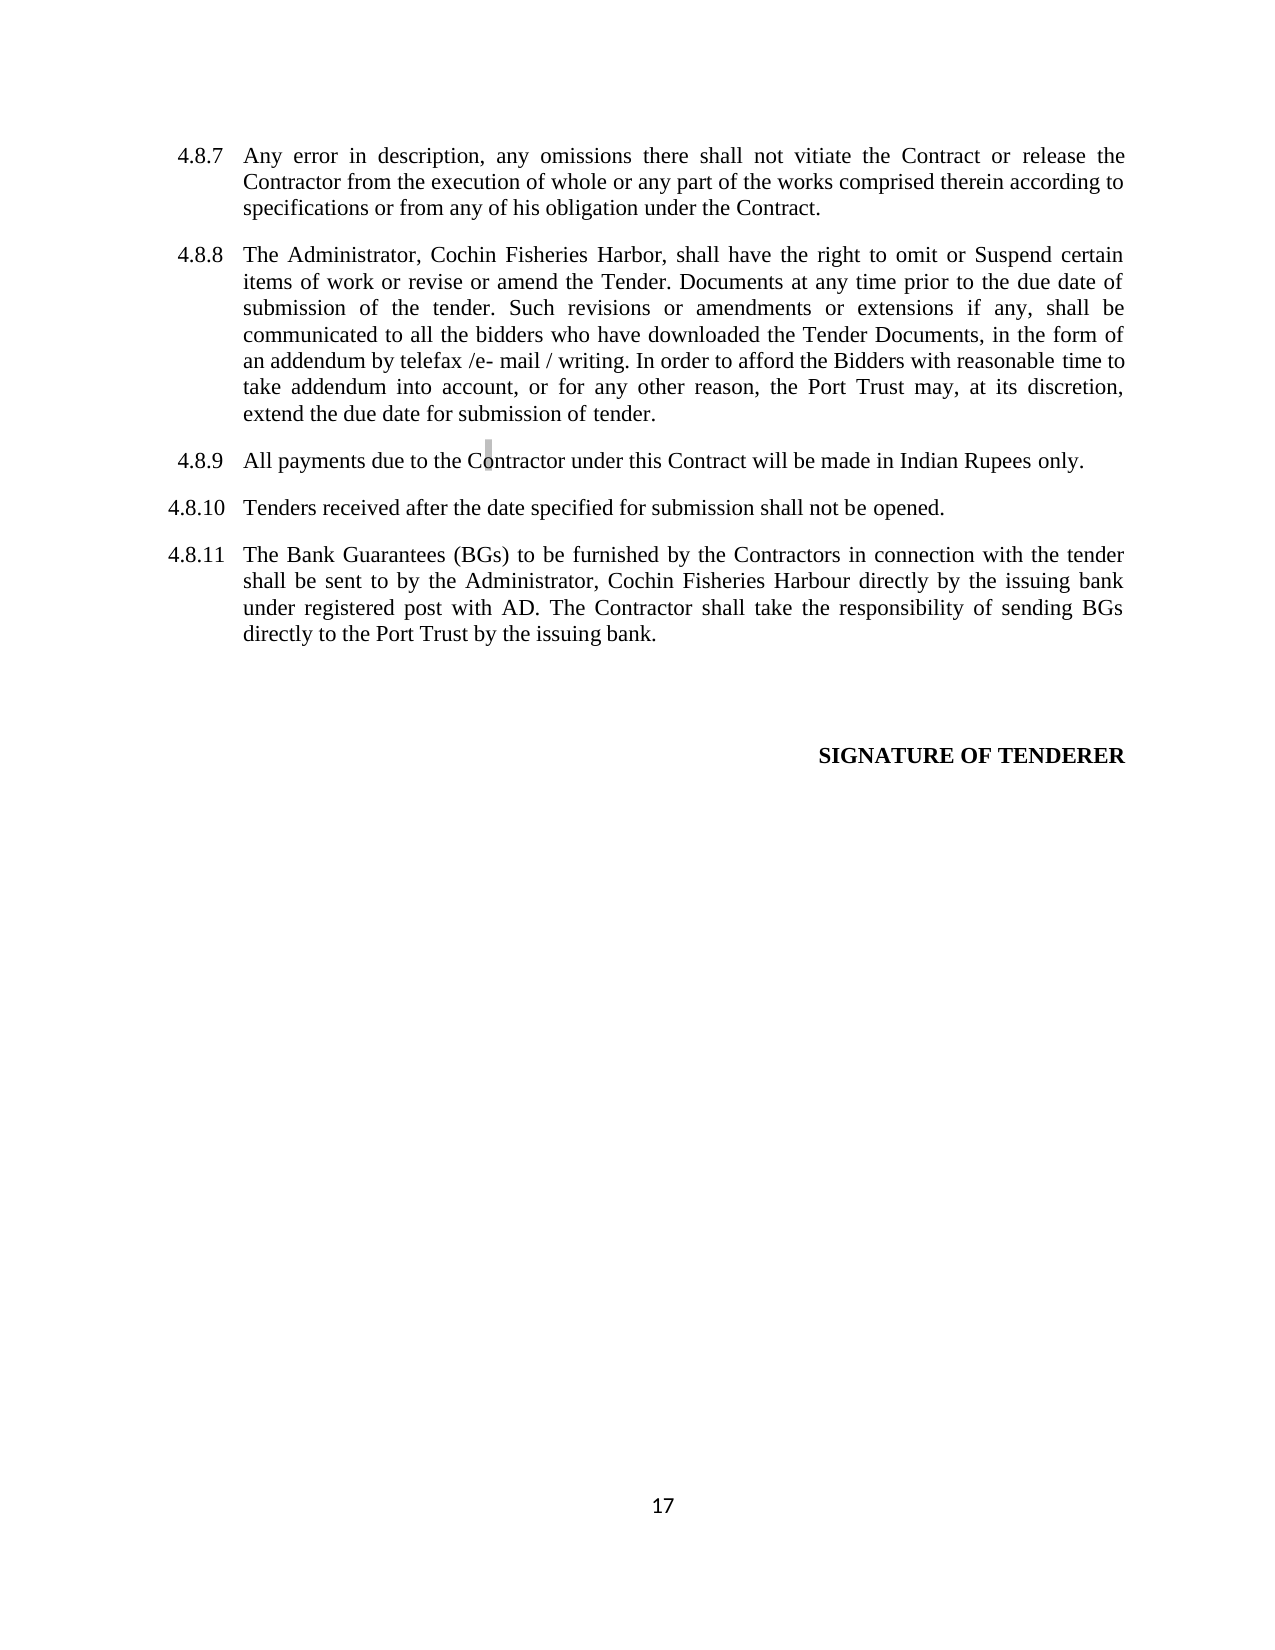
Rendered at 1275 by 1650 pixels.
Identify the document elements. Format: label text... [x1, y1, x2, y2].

list Tenders received after the date specified for submission shall not be opened. [168, 494, 1125, 520]
list The Bank Guarantees (BGs) to be furnished by the Contractors in connection with the tender shall be sent to by the Administrator, Cochin Fisheries Harbour directly by the issuing bank under registered post with AD. The Contractor shall take the responsibility of sending BGs directly to the Port Trust by the issuing bank. [168, 541, 1125, 647]
text SIGNATURE OF TENDERER [177, 742, 1125, 768]
list Any error in description, any omissions there shall not vitiate the Contract or release the Contractor from the execution of whole or any part of the works comprised therein according to specifications or from any of his obligation under the Contract. [177, 142, 1125, 221]
list All payments due to the Contractor under this Contract will be made in Indian Rupees only. [177, 447, 1125, 473]
list The Administrator, Cochin Fisheries Harbor, shall have the right to omit or Suspend certain items of work or revise or amend the Tender. Documents at any time prior to the due date of submission of the tender. Such revisions or amendments or extensions if any, shall be communicated to all the bidders who have downloaded the Tender Documents, in the form of an addendum by telefax /e- mail / writing. In order to afford the Bidders with reasonable time to take addendum into account, or for any other reason, the Port Trust may, at its discretion, extend the due date for submission of tender. [177, 242, 1125, 426]
